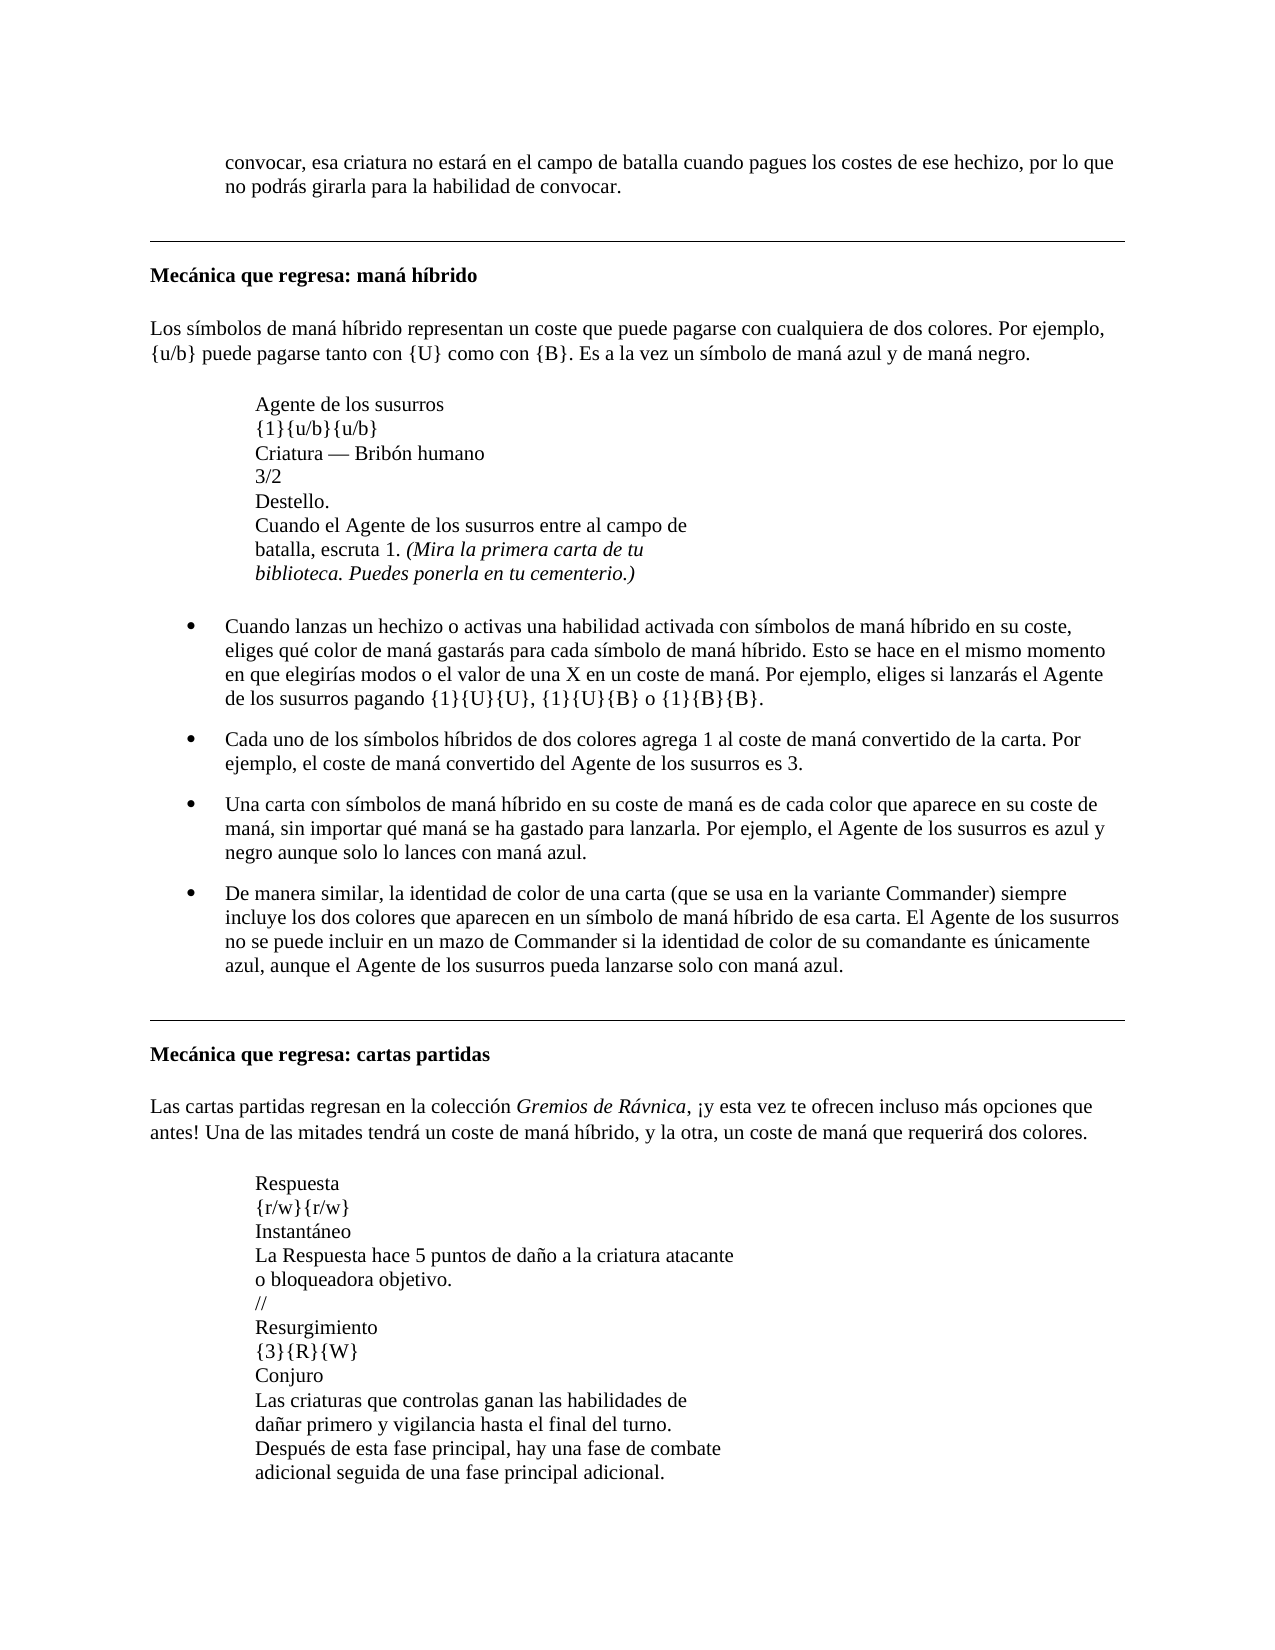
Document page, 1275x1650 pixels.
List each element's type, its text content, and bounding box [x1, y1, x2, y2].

subtitle Mecánica que regresa: maná híbrido [150, 263, 1125, 287]
text De manera similar, la identidad de color de una carta (que se usa en la variante Commander) siempre incluye los dos colores que aparecen en un símbolo de maná híbrido de esa carta. El Agente de los susurros no se puede incluir en un mazo de Commander si la identidad de color de su comandante es únicamente azul, aunque el Agente de los susurros pueda lanzarse solo con maná azul. [187, 881, 1125, 977]
text Agente de los susurros {1}{u/b}{u/b} Criatura — Bribón humano 3/2 Destello. Cuando el Agente de los susurros entre al campo de batalla, escruta 1. (Mira la primera carta de tu biblioteca. Puedes ponerla en tu cementerio.) [255, 392, 735, 585]
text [187, 150, 1125, 198]
text Las cartas partidas regresan en la colección Gremios de Rávnica, ¡y esta vez te ofrecen incluso más opciones que antes! Una de las mitades tendrá un coste de maná híbrido, y la otra, un coste de maná que requerirá dos colores. [150, 1094, 1125, 1144]
text Cada uno de los símbolos híbridos de dos colores agrega 1 al coste de maná convertido de la carta. Por ejemplo, el coste de maná convertido del Agente de los susurros es 3. [187, 727, 1125, 775]
text Una carta con símbolos de maná híbrido en su coste de maná es de cada color que aparece en su coste de maná, sin importar qué maná se ha gastado para lanzarla. Por ejemplo, el Agente de los susurros es azul y negro aunque solo lo lances con maná azul. [187, 792, 1125, 864]
text Cuando lanzas un hechizo o activas una habilidad activada con símbolos de maná híbrido en su coste, eliges qué color de maná gastarás para cada símbolo de maná híbrido. Esto se hace en el mismo momento en que elegirías modos o el valor de una X en un coste de maná. Por ejemplo, eliges si lanzarás el Agente de los susurros pagando {1}{U}{U}, {1}{U}{B} o {1}{B}{B}. [187, 614, 1125, 710]
text Los símbolos de maná híbrido representan un coste que puede pagarse con cualquiera de dos colores. Por ejemplo, {u/b} puede pagarse tanto con {U} como con {B}. Es a la vez un símbolo de maná azul y de maná negro. [150, 315, 1125, 365]
text Respuesta {r/w}{r/w} Instantáneo La Respuesta hace 5 puntos de daño a la criatura atacante o bloqueadora objetivo. // Resurgimiento {3}{R}{W} Conjuro Las criaturas que controlas ganan las habilidades de dañar primero y vigilancia hasta el final del turno. Después de esta fase principal, hay una fase de combate adicional seguida de una fase principal adicional. [255, 1171, 735, 1484]
subtitle Mecánica que regresa: cartas partidas [150, 1042, 1125, 1066]
